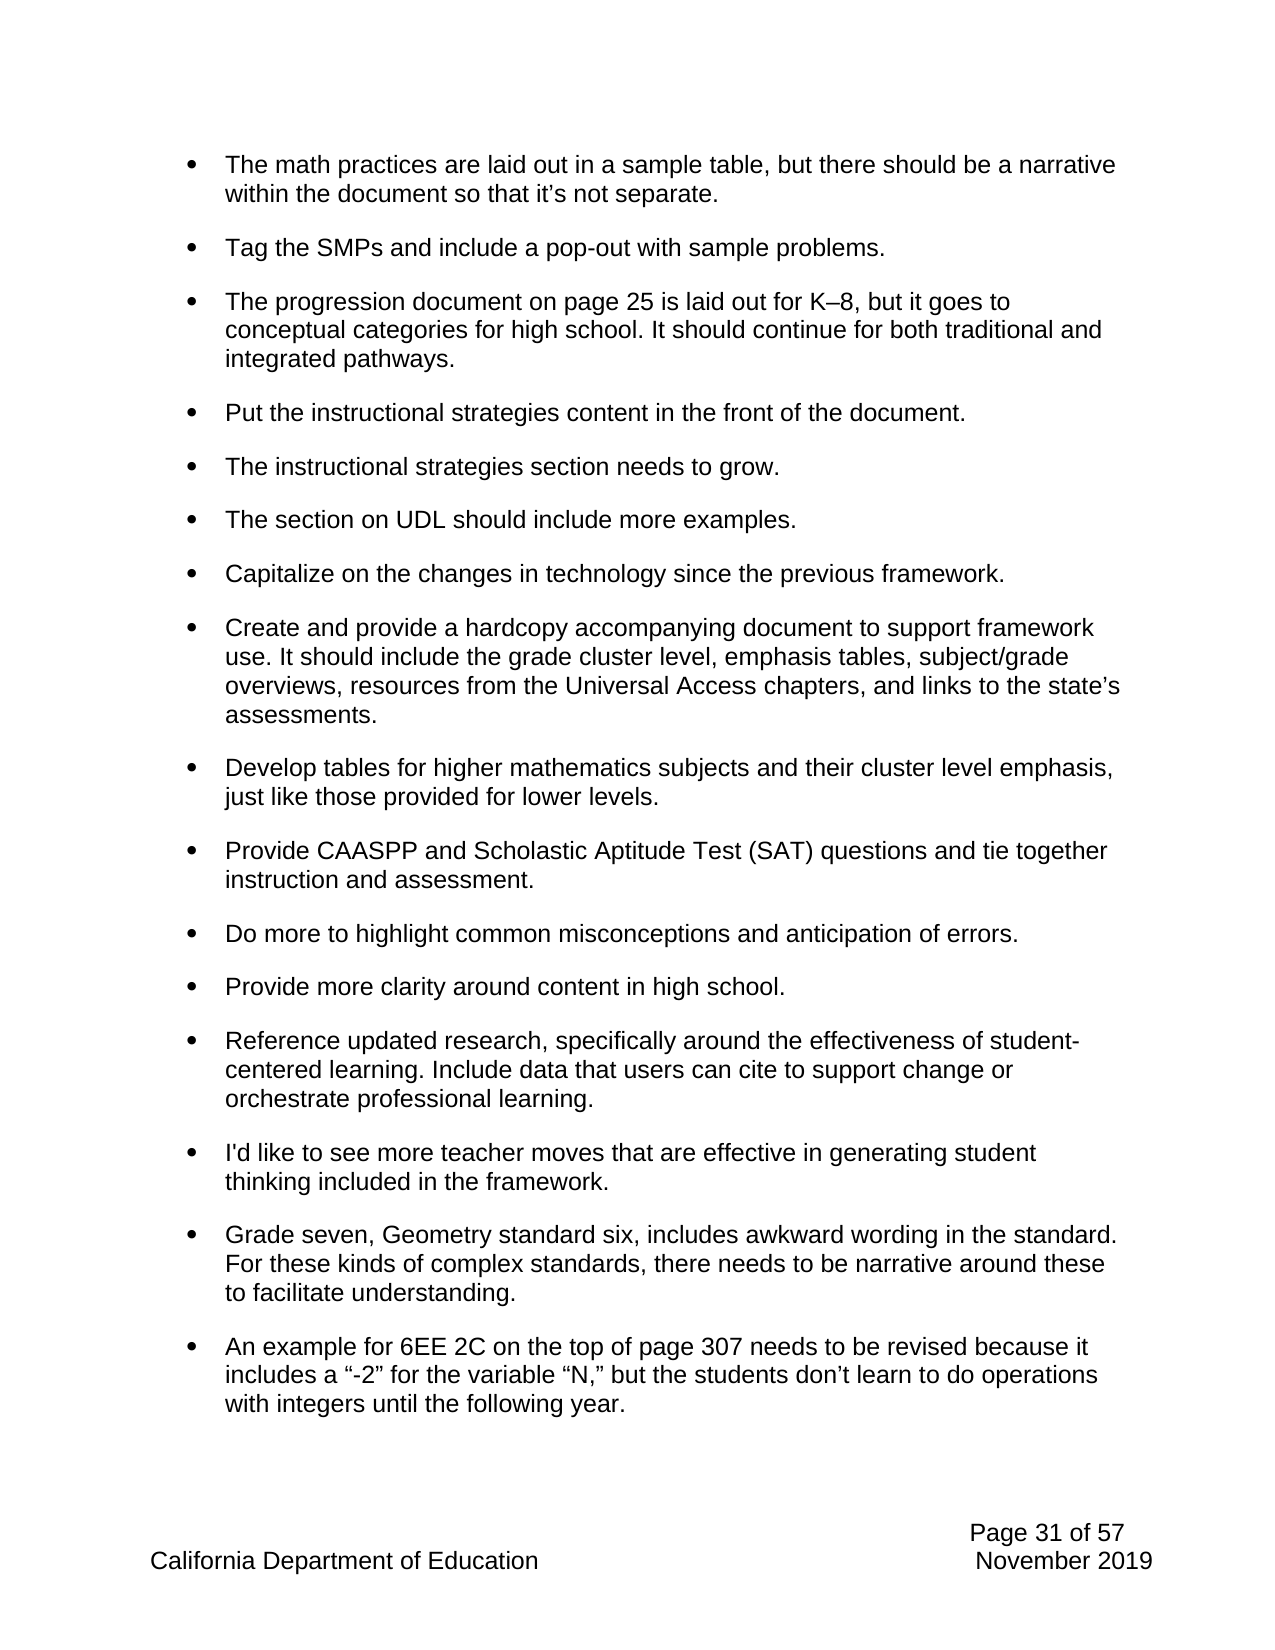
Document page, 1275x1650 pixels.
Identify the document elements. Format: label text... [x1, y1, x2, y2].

list Provide more clarity around content in high school. [187, 972, 1125, 1001]
list Capitalize on the changes in technology since the previous framework. [187, 559, 1125, 588]
list Do more to highlight common misconceptions and anticipation of errors. [187, 918, 1125, 947]
list An example for 6EE 2C on the top of page 307 needs to be revised because it includes a “-2” for the variable “N,” but the students don’t learn to do operations with integers until the following year. [187, 1332, 1125, 1418]
list The math practices are laid out in a sample table, but there should be a narrative within the document so that it’s not separate. [187, 150, 1125, 208]
list The section on UDL should include more examples. [187, 506, 1125, 534]
list Create and provide a hardcopy accompanying document to support framework use. It should include the grade cluster level, emphasis tables, subject/grade overviews, resources from the Universal Access chapters, and links to the state’s assessments. [187, 613, 1125, 728]
list Put the instructional strategies content in the front of the document. [187, 398, 1125, 427]
list Provide CAASPP and Scholastic Aptitude Test (SAT) questions and tie together instruction and assessment. [187, 836, 1125, 893]
list Grade seven, Geometry standard six, includes awkward wording in the standard. For these kinds of complex standards, there needs to be narrative around these to facilitate understanding. [187, 1220, 1125, 1307]
list The instructional strategies section needs to grow. [187, 452, 1125, 481]
list Tag the SMPs and include a pop-out with sample problems. [187, 233, 1125, 261]
list The progression document on page 25 is laid out for K–8, but it goes to conceptual categories for high school. It should continue for both traditional and integrated pathways. [187, 286, 1125, 373]
list I'd like to see more teacher moves that are effective in generating student thinking included in the framework. [187, 1138, 1125, 1195]
list Reference updated research, specifically around the effectiveness of student-centered learning. Include data that users can cite to support change or orchestrate professional learning. [187, 1026, 1125, 1113]
list Develop tables for higher mathematics subjects and their cluster level emphasis, just like those provided for lower levels. [187, 753, 1125, 811]
